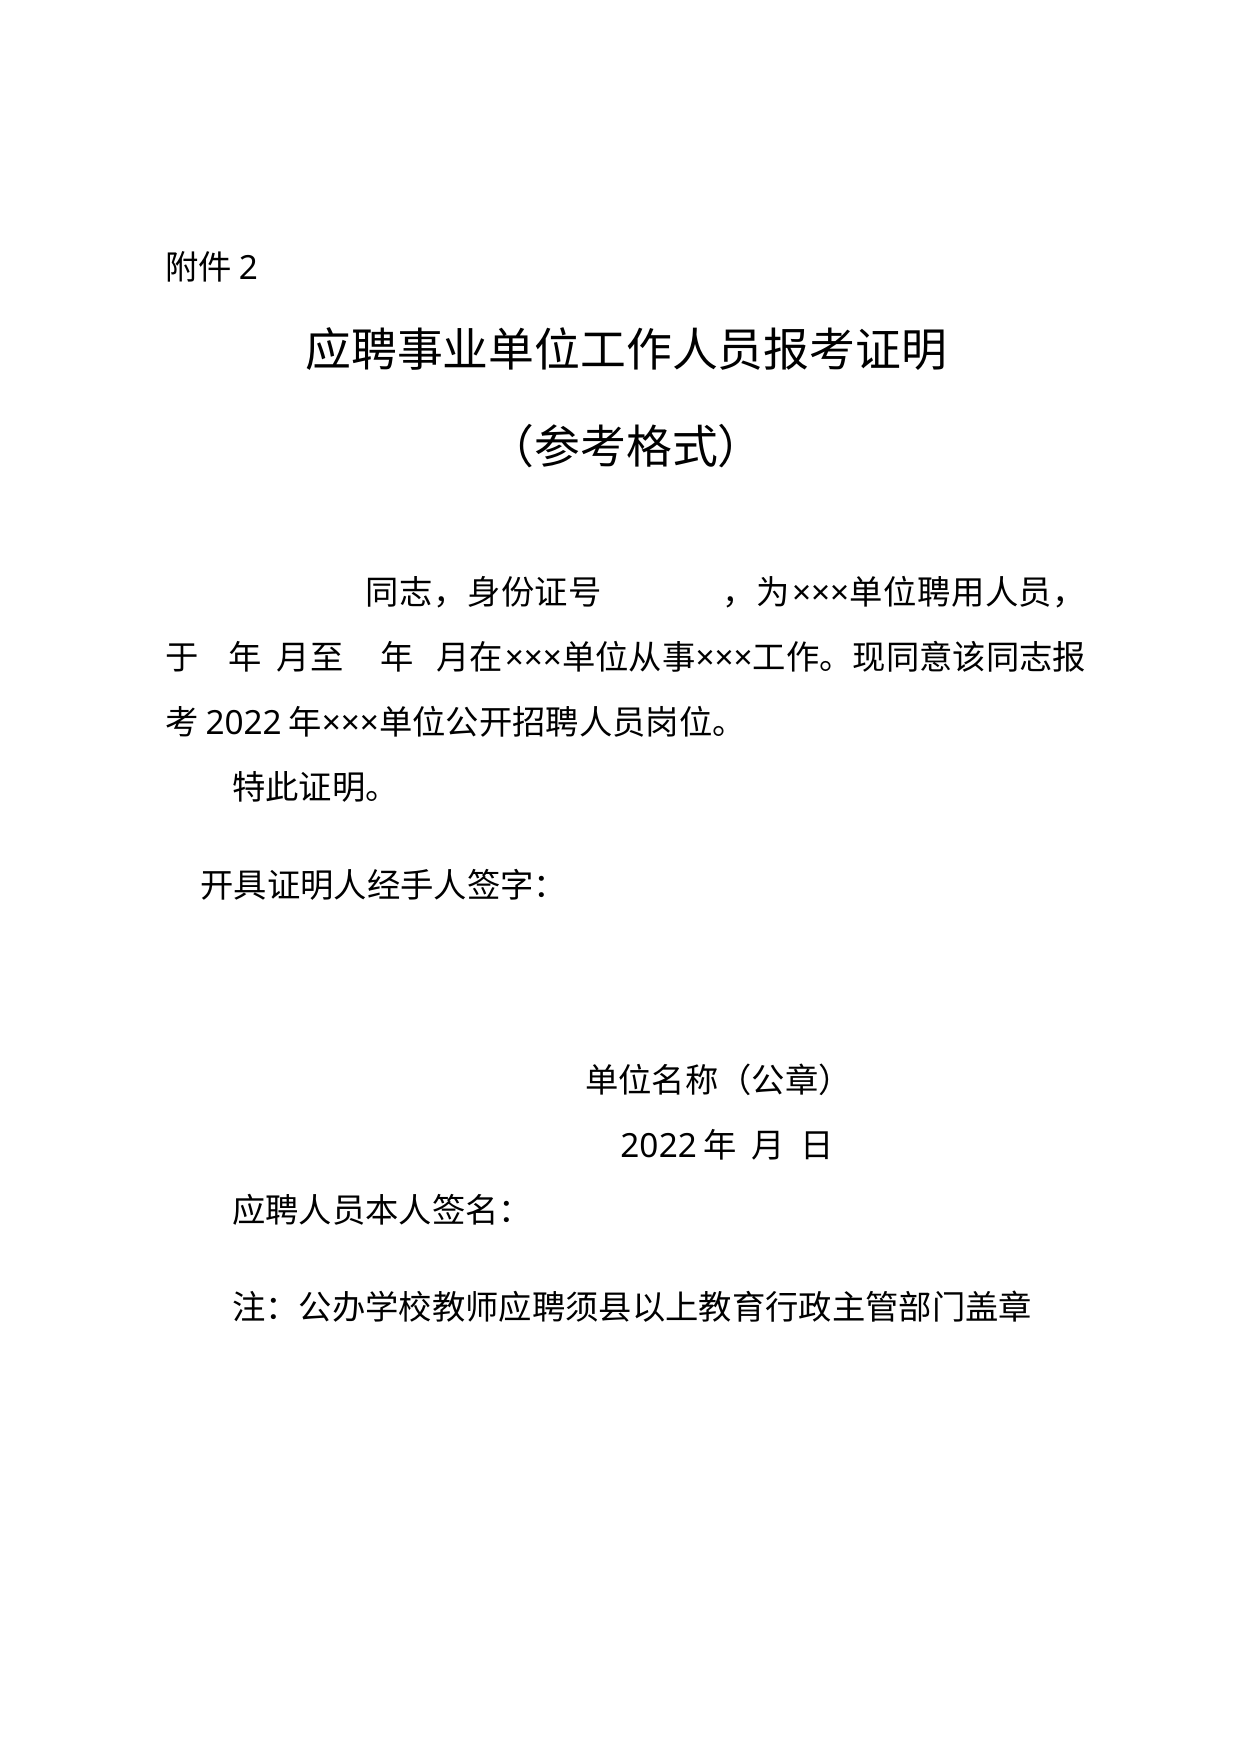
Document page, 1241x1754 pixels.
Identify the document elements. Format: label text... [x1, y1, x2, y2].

text 同志，身份证号 ，为×××单位聘用人员，于 年 月至 年 月在×××单位从事×××工作。现同意该同志报考2022年×××单位公开招聘人员岗位。 [165, 558, 1087, 753]
text 附件2 [165, 233, 1087, 298]
text 应聘人员本人签名： [165, 1175, 1087, 1240]
text （参考格式） [165, 395, 1087, 493]
text 开具证明人经手人签字： [165, 850, 1087, 915]
text 特此证明。 [165, 753, 1087, 818]
text 应聘事业单位工作人员报考证明 [165, 298, 1087, 395]
text 注：公办学校教师应聘须县以上教育行政主管部门盖章 [165, 1273, 1087, 1338]
text 2022年 月 日 [165, 1110, 1020, 1175]
text 单位名称（公章） [165, 1045, 1020, 1110]
